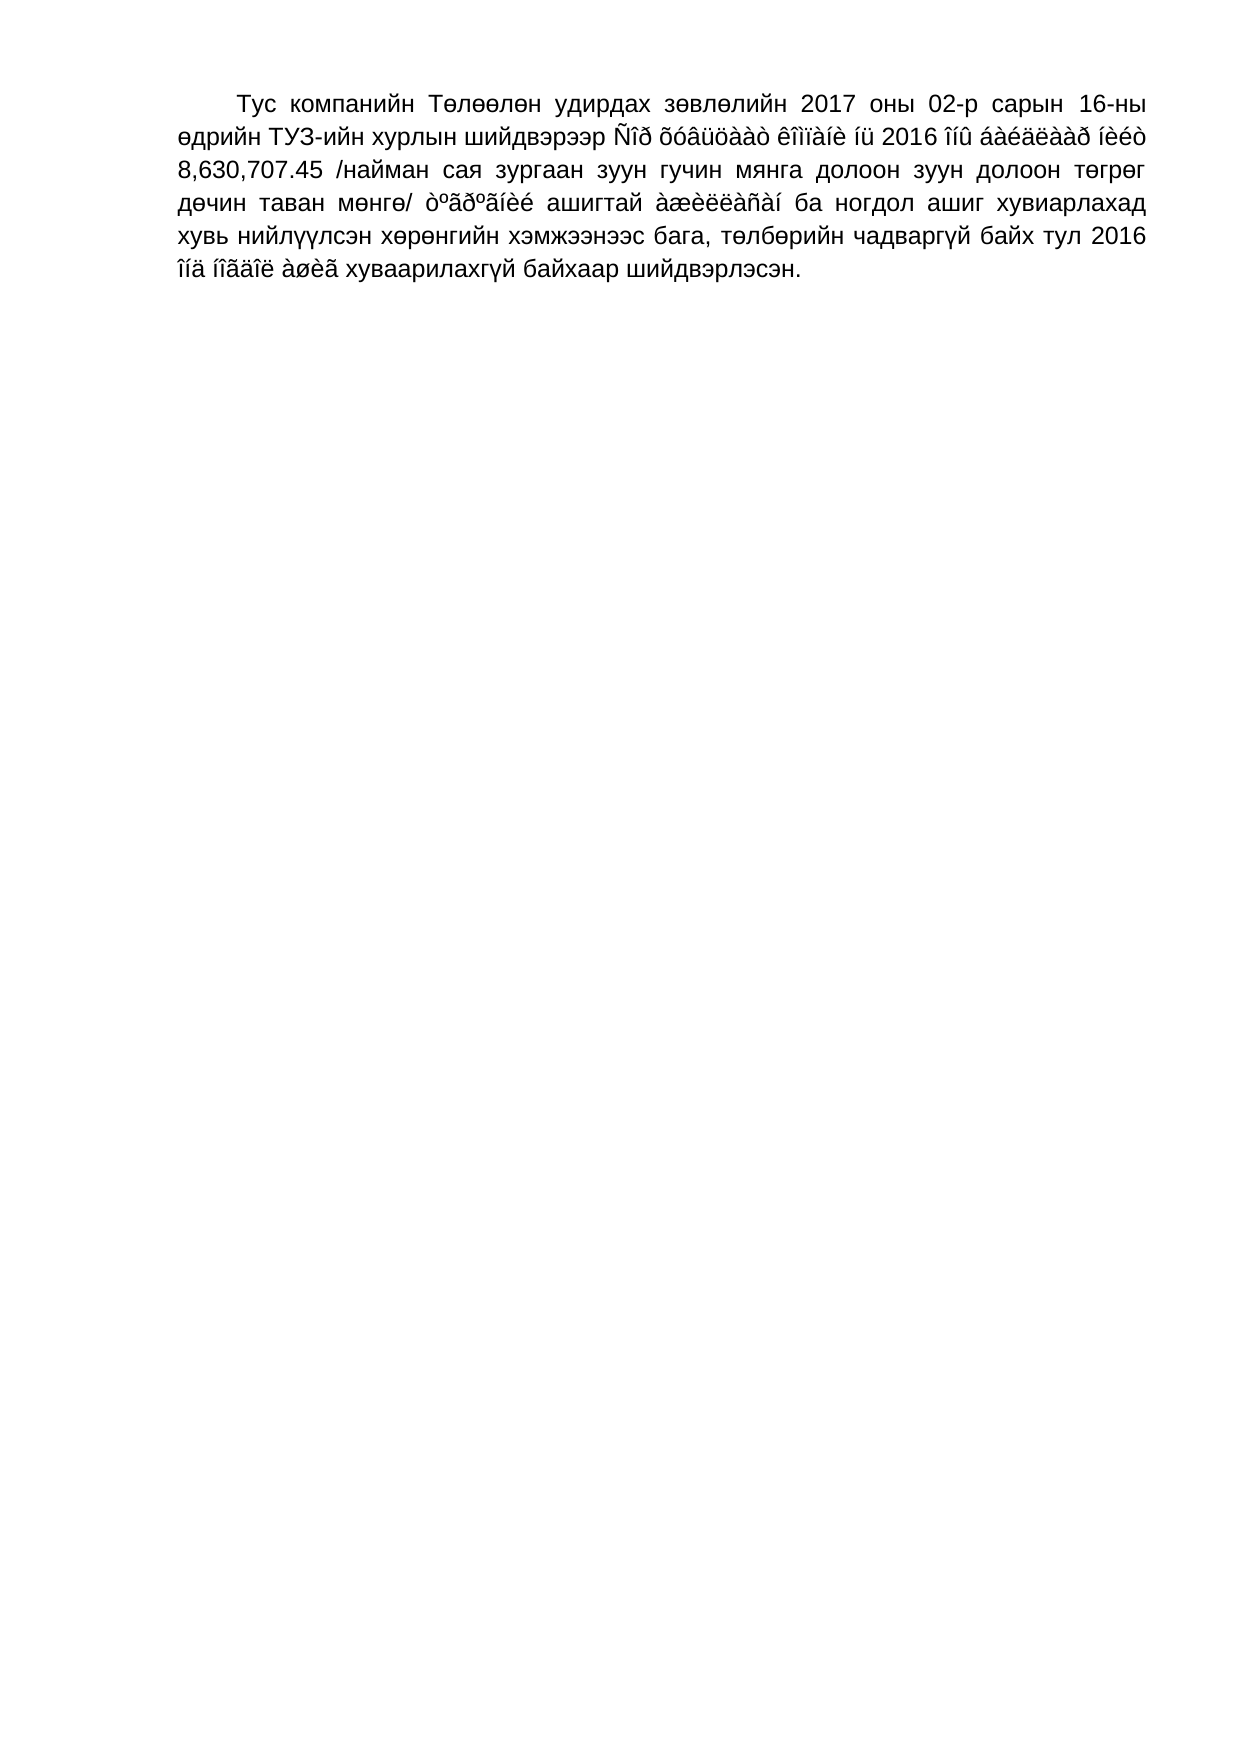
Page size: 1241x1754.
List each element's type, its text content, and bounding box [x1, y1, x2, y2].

text Тус компанийн Төлөөлөн удирдах зөвлөлийн 2017 оны 02-р сарын 16-ны өдрийн ТУЗ-ийн хурлын шийдвэрээр Ñîð õóâüöààò êîìïàíè íü 2016 îíû áàéäëààð íèéò 8,630,707.45 /найман сая зургаан зуун гучин мянга долоон зуун долоон төгрөг дөчин таван мөнгө/ òºãðºãíèé ашигтай àæèëëàñàí ба ногдол ашиг хувиарлахад хувь нийлүүлсэн хөрөнгийн хэмжээнээс бага, төлбөрийн чадваргүй байх тул 2016 îíä íîãäîë àøèã хуваарилахгүй байхаар шийдвэрлэсэн. [177, 89, 1146, 282]
